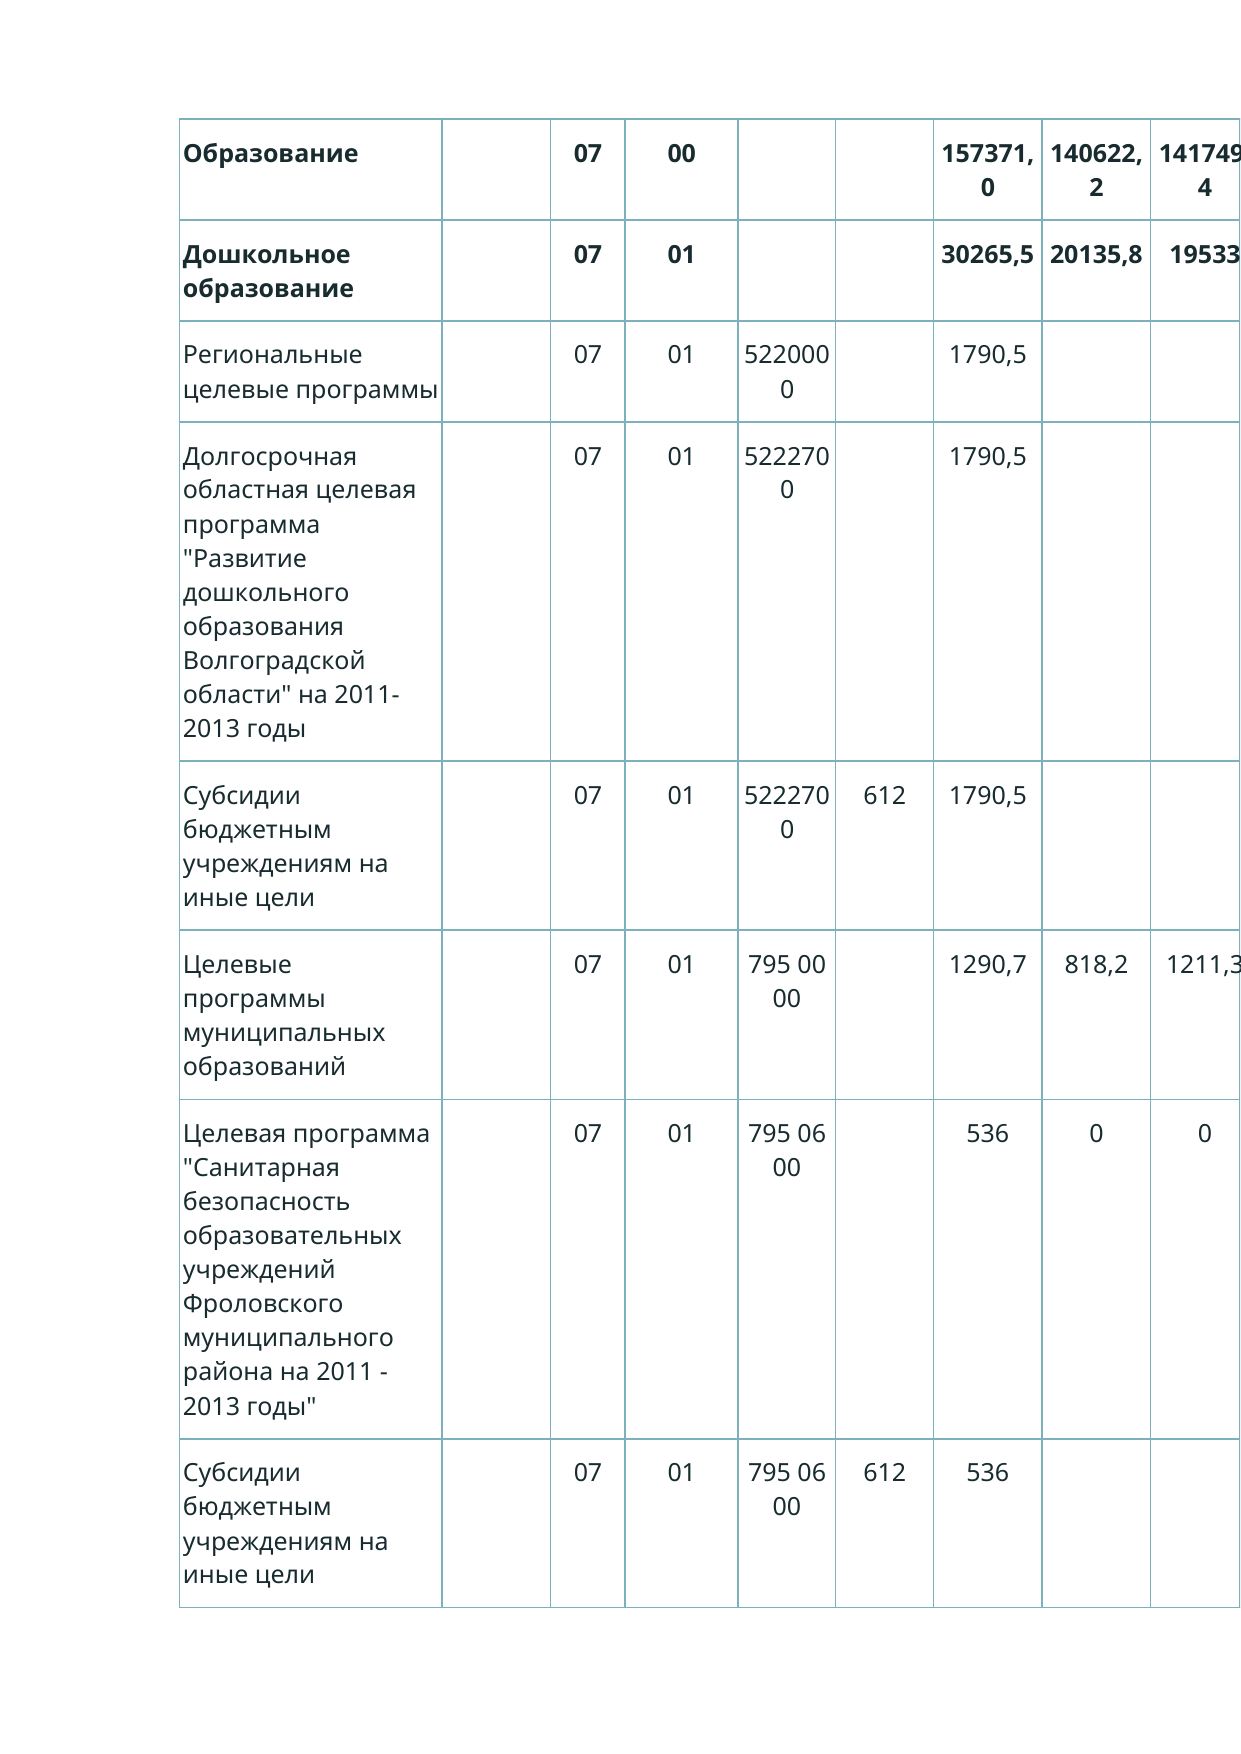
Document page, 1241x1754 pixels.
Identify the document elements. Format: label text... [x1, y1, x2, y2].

table_cell 1290,7 [934, 931, 1041, 1098]
table_cell 01 [626, 931, 737, 1098]
table_cell [836, 1100, 933, 1438]
table_cell [443, 120, 550, 219]
table_cell 1790,5 [934, 762, 1041, 929]
table_cell 30265,5 [934, 221, 1041, 320]
table_cell Дошкольное образование [180, 221, 441, 320]
table_cell 536 [934, 1100, 1041, 1438]
table_cell 01 [626, 423, 737, 760]
table_cell Субсидии бюджетным учреждениям на иные цели [180, 1440, 441, 1607]
table_cell [836, 931, 933, 1098]
table_cell [443, 423, 550, 760]
table_cell 795 06 00 [739, 1440, 835, 1607]
table_cell 01 [626, 1440, 737, 1607]
table_cell 01 [626, 762, 737, 929]
table_cell [1043, 423, 1150, 760]
table_cell 0 [1043, 1100, 1150, 1438]
table_cell [1151, 1440, 1239, 1607]
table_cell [180, 1100, 441, 1438]
table_cell [739, 221, 835, 320]
table_cell [443, 762, 550, 929]
table_cell 612 [836, 1440, 933, 1607]
table_cell 07 [551, 322, 624, 421]
table_cell [1043, 1440, 1150, 1607]
table_cell 07 [551, 221, 624, 320]
table_cell [1151, 322, 1239, 421]
table_cell 07 [551, 120, 624, 219]
table_cell [443, 322, 550, 421]
table_cell 141749,4 [1151, 120, 1239, 219]
table_cell [1151, 762, 1239, 929]
table_cell 07 [551, 931, 624, 1098]
table_cell [1043, 322, 1150, 421]
table_cell 5222700 [739, 423, 835, 760]
table_cell [1043, 762, 1150, 929]
table_cell 5222700 [739, 762, 835, 929]
table_cell 07 [551, 423, 624, 760]
table_cell Целевые программы муниципальных образований [180, 931, 441, 1098]
table_cell 795 00 00 [739, 931, 835, 1098]
table_cell 07 [551, 1100, 624, 1438]
table_cell 07 [551, 762, 624, 929]
table_cell 5220000 [739, 322, 835, 421]
table_cell [443, 221, 550, 320]
table_cell 140622,2 [1043, 120, 1150, 219]
table_cell 1790,5 [934, 322, 1041, 421]
table_cell 01 [626, 221, 737, 320]
table_cell 536 [934, 1440, 1041, 1607]
table_cell 818,2 [1043, 931, 1150, 1098]
table_cell [443, 1440, 550, 1607]
table_cell 157371,0 [934, 120, 1041, 219]
table_cell 01 [626, 1100, 737, 1438]
table_cell 1790,5 [934, 423, 1041, 760]
table_cell [836, 120, 933, 219]
table_cell 0 [1151, 1100, 1239, 1438]
table_cell 20135,8 [1043, 221, 1150, 320]
table_cell Долгосрочная областная целевая программа "Развитие дошкольного образования Волгоградской области" на 2011-2013 годы [180, 423, 441, 760]
table_cell [443, 931, 550, 1098]
table_cell Региональные целевые программы [180, 322, 441, 421]
table_cell [1151, 423, 1239, 760]
table_cell [836, 322, 933, 421]
table_cell Образование [180, 120, 441, 219]
table_cell [836, 221, 933, 320]
table_cell [443, 1100, 550, 1438]
table_cell 1211,3 [1151, 931, 1239, 1098]
table_cell 19533 [1151, 221, 1239, 320]
table_cell 795 06 00 [739, 1100, 835, 1438]
table_cell [836, 423, 933, 760]
table_cell 01 [626, 322, 737, 421]
table_cell [739, 120, 835, 219]
table_cell 00 [626, 120, 737, 219]
table_cell Субсидии бюджетным учреждениям на иные цели [180, 762, 441, 929]
table_cell 07 [551, 1440, 624, 1607]
table_cell 612 [836, 762, 933, 929]
